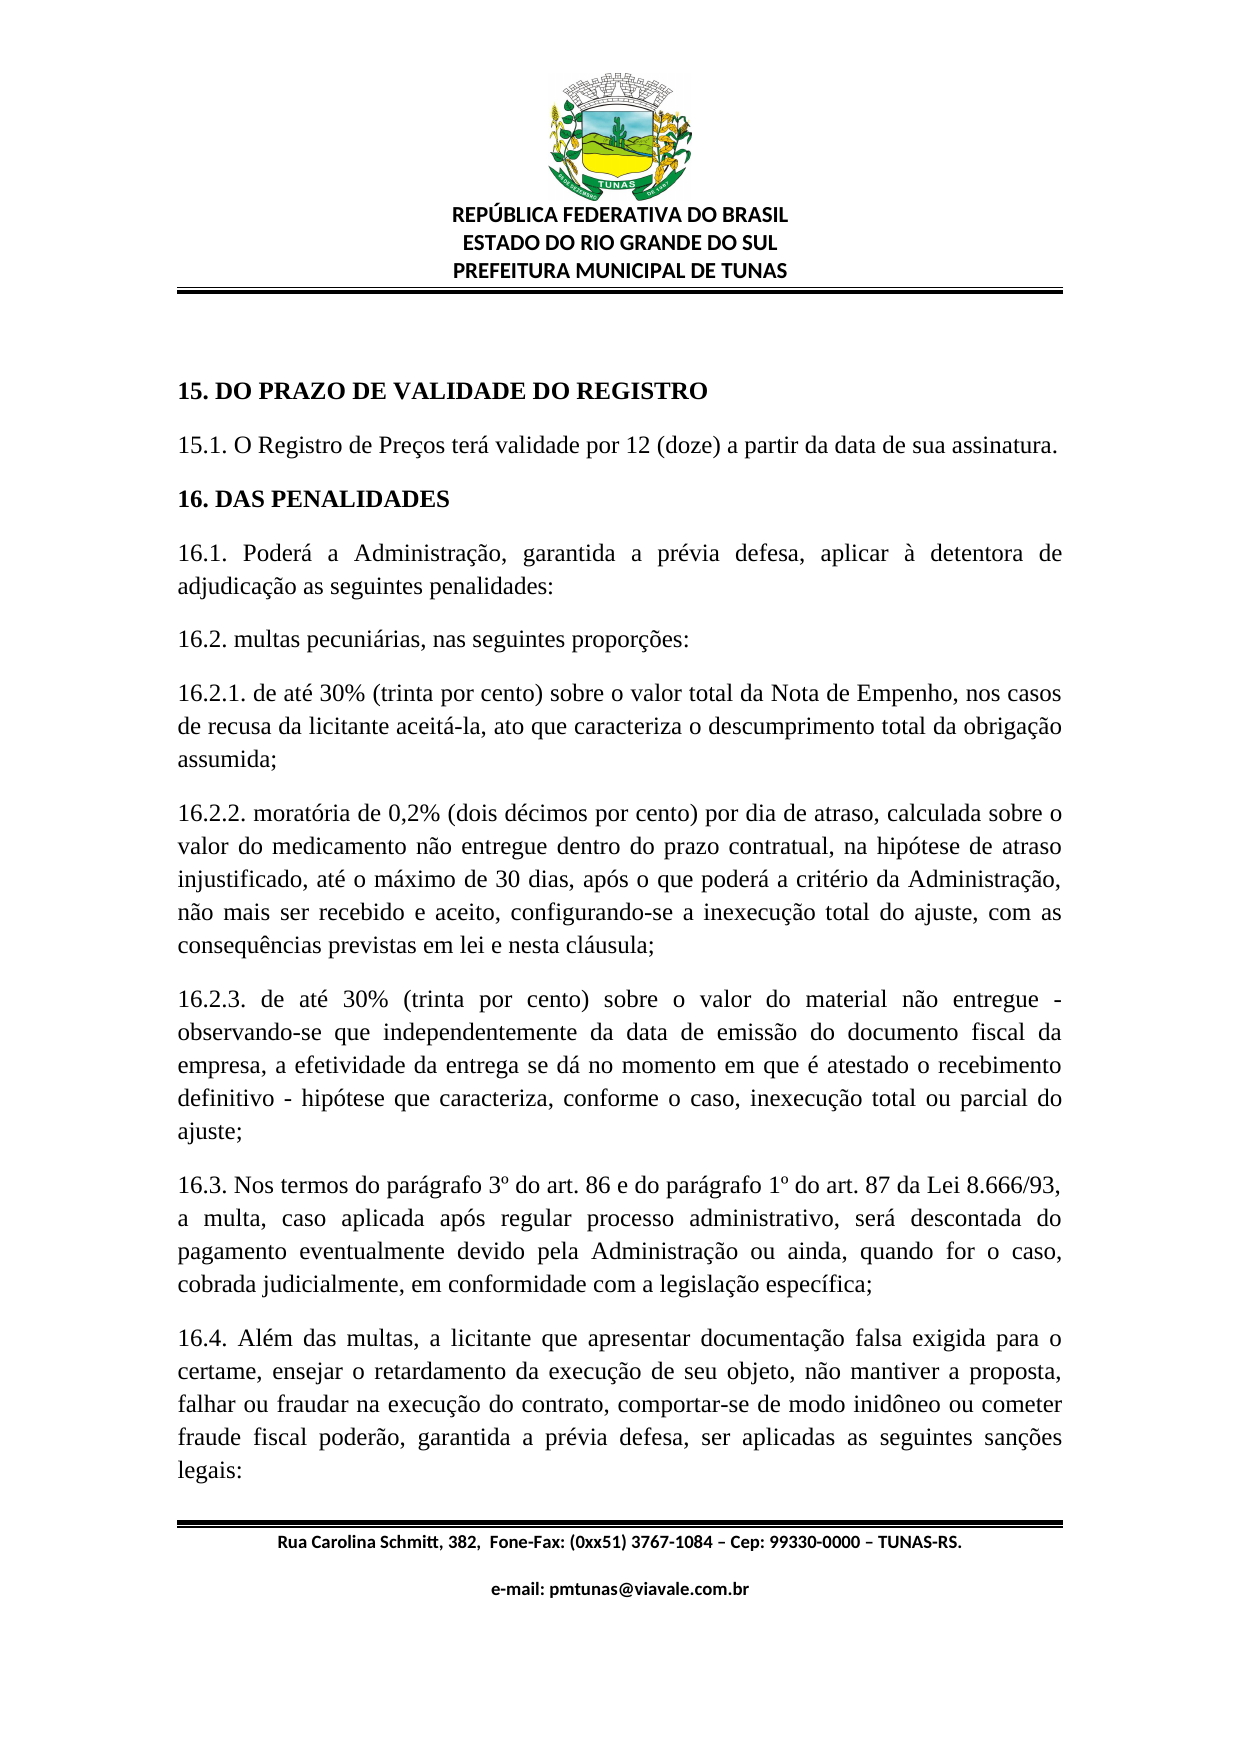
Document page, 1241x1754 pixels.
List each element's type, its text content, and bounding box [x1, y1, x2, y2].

text 16.2.1. de até 30% (trinta por cento) sobre o valor total da Nota de Empenho, nos casos de recusa da licitante aceitá-la, ato que caracteriza o descumprimento total da obrigação assumida; [177, 678, 1063, 773]
text 16.4. Além das multas, a licitante que apresentar documentação falsa exigida para o certame, ensejar o retardamento da execução de seu objeto, não mantiver a proposta, falhar ou fraudar na execução do contrato, comportar-se de modo inidôneo ou cometer fraude fiscal poderão, garantida a prévia defesa, ser aplicadas as seguintes sanções legais: [177, 1323, 1063, 1484]
text 15. DO PRAZO DE VALIDADE DO REGISTRO [177, 376, 1063, 405]
picture [548, 73, 692, 201]
text 16.2. multas pecuniárias, nas seguintes proporções: [177, 624, 1063, 653]
text 16. DAS PENALIDADES [177, 484, 1063, 513]
text 16.2.2. moratória de 0,2% (dois décimos por cento) por dia de atraso, calculada sobre o valor do medicamento não entregue dentro do prazo contratual, na hipótese de atraso injustificado, até o máximo de 30 dias, após o que poderá a critério da Administração, não mais ser recebido e aceito, configurando-se a inexecução total do ajuste, com as consequências previstas em lei e nesta cláusula; [177, 798, 1063, 959]
text 16.3. Nos termos do parágrafo 3º do art. 86 e do parágrafo 1º do art. 87 da Lei 8.666/93, a multa, caso aplicada após regular processo administrativo, será descontada do pagamento eventualmente devido pela Administração ou ainda, quando for o caso, cobrada judicialmente, em conformidade com a legislação específica; [177, 1170, 1063, 1298]
text 15.1. O Registro de Preços terá validade por 12 (doze) a partir da data de sua assinatura. [177, 430, 1063, 459]
text 16.2.3. de até 30% (trinta por cento) sobre o valor do material não entregue - observando-se que independentemente da data de emissão do documento fiscal da empresa, a efetividade da entrega se dá no momento em que é atestado o recebimento definitivo - hipótese que caracteriza, conforme o caso, inexecução total ou parcial do ajuste; [177, 984, 1063, 1145]
text 16.1. Poderá a Administração, garantida a prévia defesa, aplicar à detentora de adjudicação as seguintes penalidades: [177, 538, 1063, 599]
